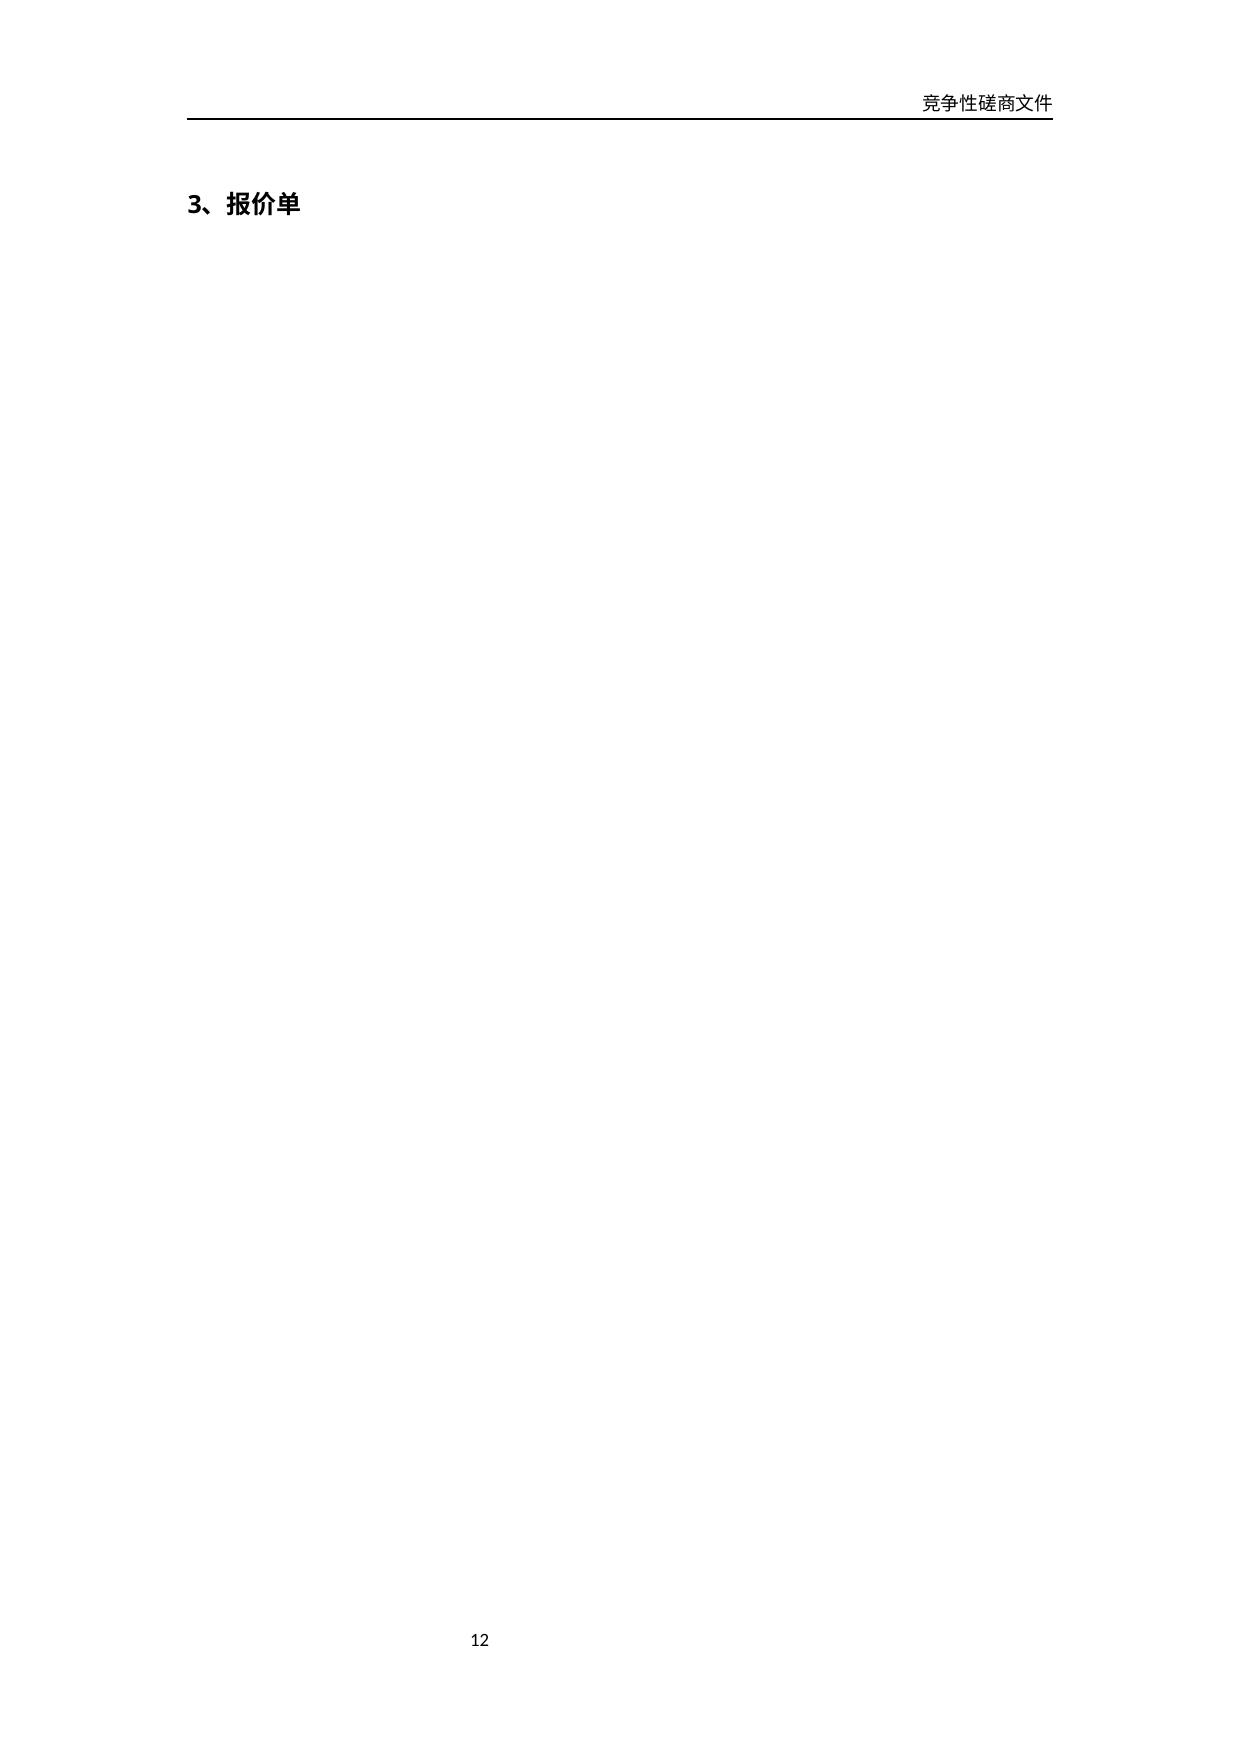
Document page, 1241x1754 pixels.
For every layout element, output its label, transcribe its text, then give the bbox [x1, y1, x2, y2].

text 3、报价单 [187, 184, 1053, 220]
